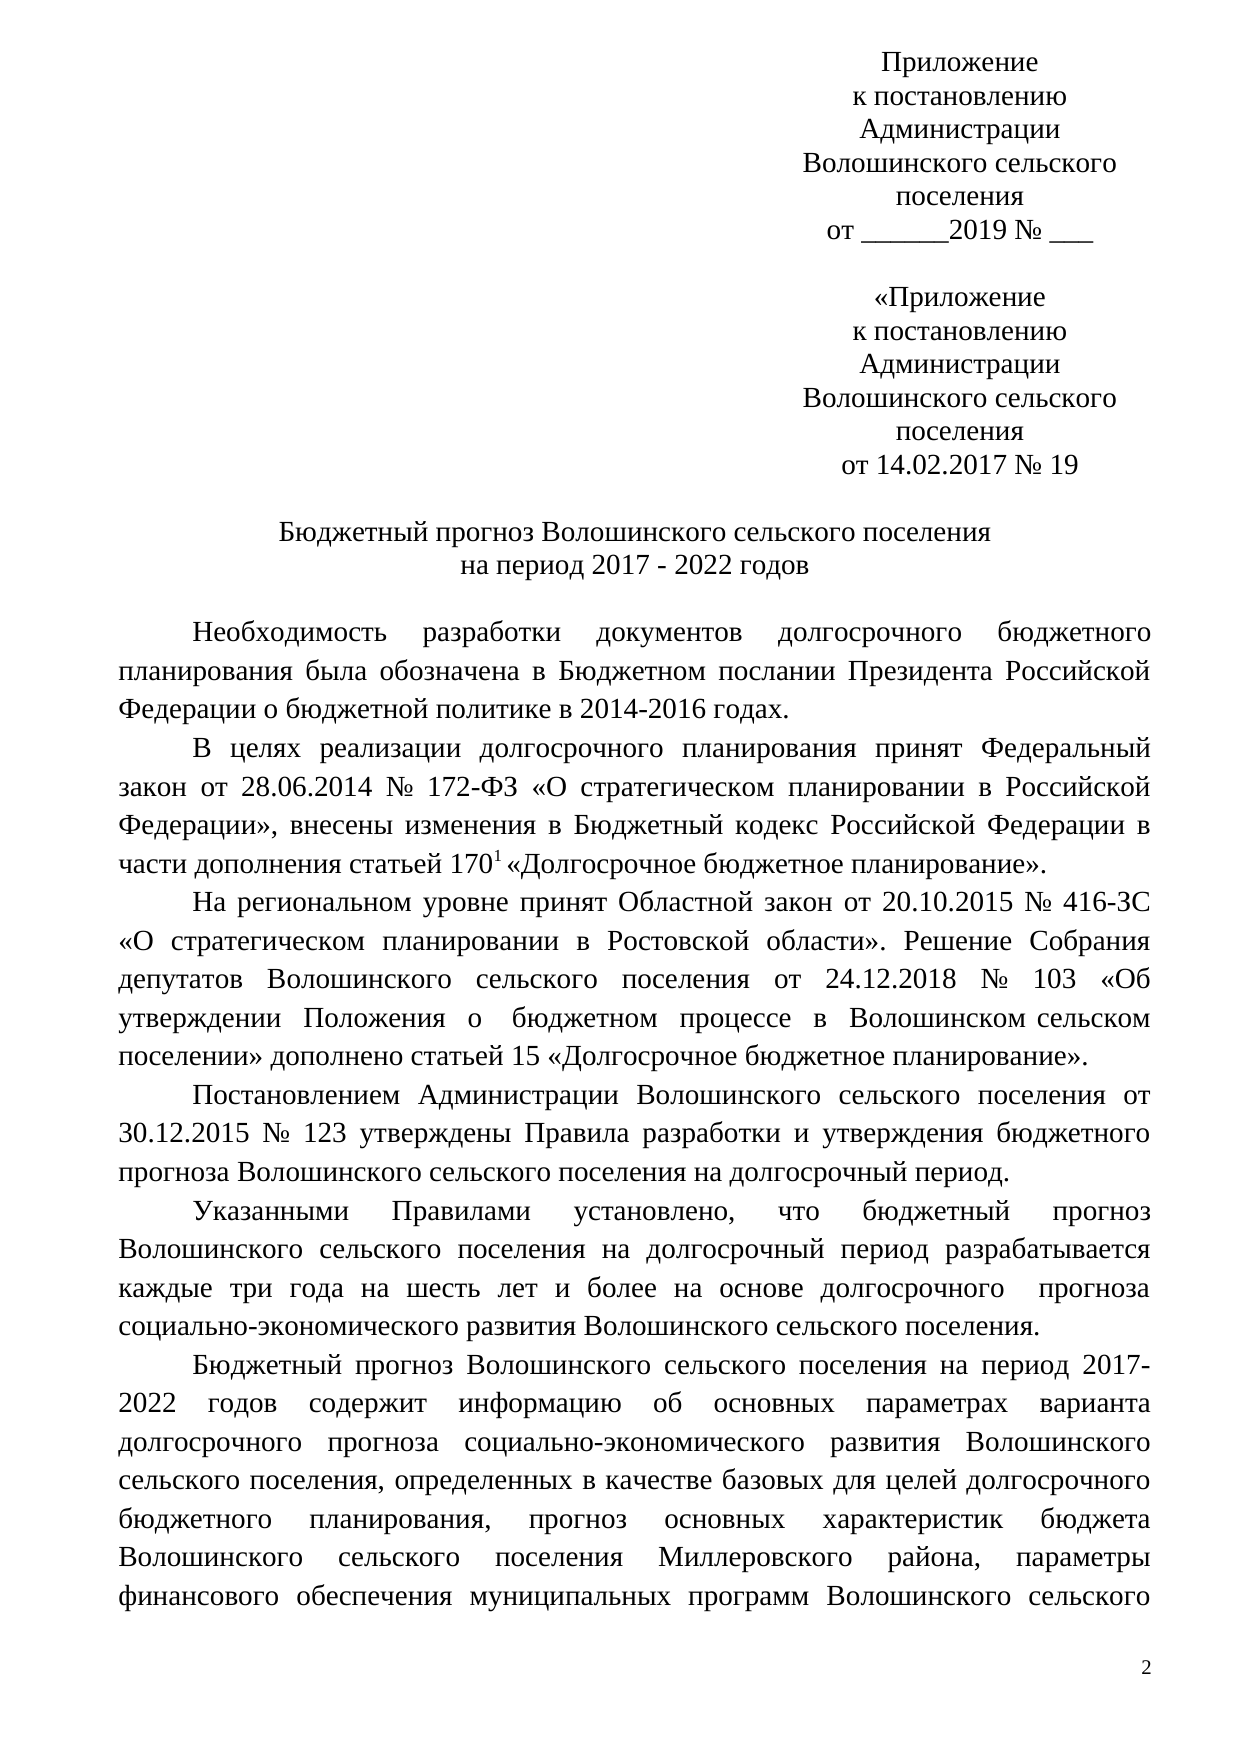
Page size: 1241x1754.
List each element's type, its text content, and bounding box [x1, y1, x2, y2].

text Постановлением Администрации Волошинского сельского поселения от 30.12.2015 № 123 утверждены Правила разработки и утверждения бюджетного прогноза Волошинского сельского поселения на долгосрочный период. [118, 1077, 1152, 1188]
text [118, 1347, 1152, 1612]
text Бюджетный прогноз Волошинского сельского поселения [118, 514, 1152, 547]
text к постановлению Администрации Волошинского сельского поселения [768, 313, 1152, 447]
text Необходимость разработки документов долгосрочного бюджетного планирования была обозначена в Бюджетном послании Президента Российской Федерации о бюджетной политике в 2014-2016 годах. [118, 614, 1152, 725]
text «Приложение [768, 279, 1152, 313]
text На региональном уровне принят Областной закон от 20.10.2015 № 416-ЗС «О стратегическом планировании в Ростовской области». Решение Собрания депутатов Волошинского сельского поселения от 24.12.2018 № 103 «Об утверждении Положения о бюджетном процессе в Волошинском сельском поселении» дополнено статьей 15 «Долгосрочное бюджетное планирование». [118, 884, 1152, 1072]
text Указанными Правилами установлено, что бюджетный прогноз Волошинского сельского поселения на долгосрочный период разрабатывается каждые три года на шесть лет и более на основе долгосрочного прогноза социально-экономического развития Волошинского сельского поселения. [118, 1193, 1152, 1342]
text от 14.02.2017 № 19 [768, 447, 1152, 480]
text на период 2017 - 2022 годов [118, 547, 1152, 581]
text от ______2019 № ___ [768, 212, 1152, 246]
text к постановлению Администрации Волошинского сельского поселения [768, 78, 1152, 212]
text Приложение [694, 44, 1152, 78]
text В целях реализации долгосрочного планирования принят Федеральный закон от 28.06.2014 № 172-ФЗ «О стратегическом планировании в Российской Федерации», внесены изменения в Бюджетный кодекс Российской Федерации в части дополнения статьей 1701 «Долгосрочное бюджетное планирование». [118, 730, 1152, 879]
